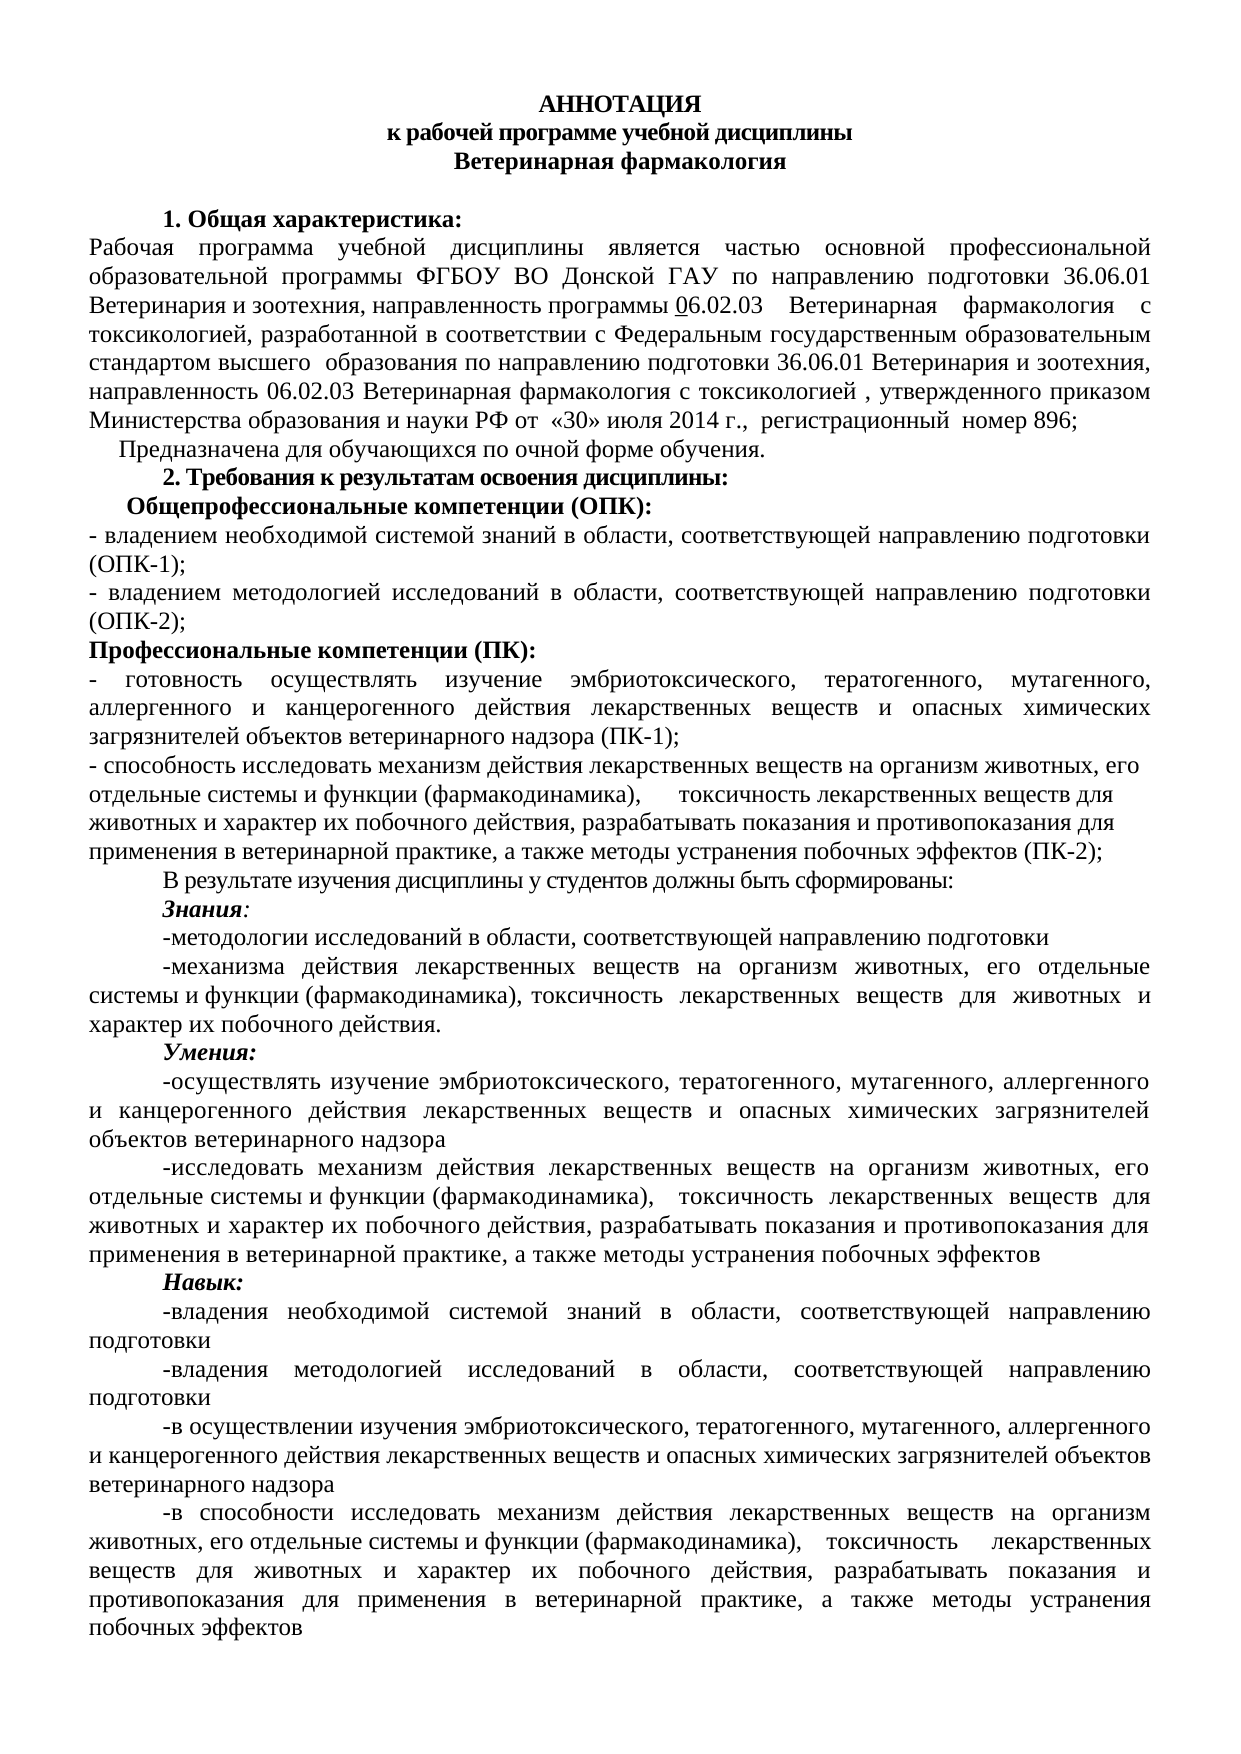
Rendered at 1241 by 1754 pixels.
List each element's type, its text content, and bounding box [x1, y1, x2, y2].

text -исследовать механизм действия лекарственных веществ на организм животных, его отдельные системы и функции (фармакодинамика), токсичность лекарственных веществ для животных и характер их побочного действия, разрабатывать показания и противопоказания для применения в ветеринарной практике, а также методы устранения побочных эффектов [89, 1152, 1152, 1267]
text -методологии исследований в области, соответствующей направлению подготовки [89, 922, 1152, 951]
text Навык: [89, 1267, 1152, 1296]
text Общепрофессиональные компетенции (ОПК): [89, 491, 1152, 520]
text Профессиональные компетенции (ПК): [89, 635, 1152, 664]
text 1. Общая характеристика: [89, 204, 1152, 232]
text - владением методологией исследований в области, соответствующей направлению подготовки (ОПК-2); [89, 577, 1152, 635]
text -механизма действия лекарственных веществ на организм животных, его отдельные системы и функции (фармакодинамика), токсичность лекарственных веществ для животных и характер их побочного действия. [89, 951, 1152, 1037]
text -осуществлять изучение эмбриотоксического, тератогенного, мутагенного, аллергенного и канцерогенного действия лекарственных веществ и опасных химических загрязнителей объектов ветеринарного надзора [89, 1066, 1152, 1152]
text В результате изучения дисциплины у студентов должны быть сформированы: [89, 865, 1152, 894]
text Знания: [89, 894, 1152, 922]
text -владения методологией исследований в области, соответствующей направлению подготовки [89, 1354, 1152, 1411]
text Рабочая программа учебной дисциплины является частью основной профессиональной образовательной программы ФГБОУ ВО Донской ГАУ по направлению подготовки 36.06.01 Ветеринария и зоотехния, направленность программы 06.02.03 Ветеринарная фармакология с токсикологией, разработанной в соответствии с Федеральным государственным образовательным стандартом высшего образования по направлению подготовки 36.06.01 Ветеринария и зоотехния, направленность 06.02.03 Ветеринарная фармакология с токсикологией , утвержденного приказом Министерства образования и науки РФ от «30» июля 2014 г., регистрационный номер 896; [89, 232, 1152, 434]
text -в способности исследовать механизм действия лекарственных веществ на организм животных, его отдельные системы и функции (фармакодинамика), токсичность лекарственных веществ для животных и характер их побочного действия, разрабатывать показания и противопоказания для применения в ветеринарной практике, а также методы устранения побочных эффектов [89, 1497, 1152, 1641]
text Предназначена для обучающихся по очной форме обучения. [89, 434, 1152, 462]
text - готовность осуществлять изучение эмбриотоксического, тератогенного, мутагенного, аллергенного и канцерогенного действия лекарственных веществ и опасных химических загрязнителей объектов ветеринарного надзора (ПК-1); [89, 664, 1152, 750]
text - владением необходимой системой знаний в области, соответствующей направлению подготовки (ОПК-1); [89, 520, 1152, 577]
text 2. Требования к результатам освоения дисциплины: [89, 462, 1152, 491]
text Ветеринарная фармакология [89, 146, 1152, 175]
text АННОТАЦИЯ [89, 89, 1152, 117]
text - способность исследовать механизм действия лекарственных веществ на организм животных, его отдельные системы и функции (фармакодинамика), токсичность лекарственных веществ для животных и характер их побочного действия, разрабатывать показания и противопоказания для применения в ветеринарной практике, а также методы устранения побочных эффектов (ПК-2); [89, 750, 1152, 865]
text к рабочей программе учебной дисциплины [89, 117, 1152, 146]
text Умения: [89, 1037, 1152, 1066]
text -в осуществлении изучения эмбриотоксического, тератогенного, мутагенного, аллергенного и канцерогенного действия лекарственных веществ и опасных химических загрязнителей объектов ветеринарного надзора [89, 1411, 1152, 1497]
text -владения необходимой системой знаний в области, соответствующей направлению подготовки [89, 1296, 1152, 1354]
